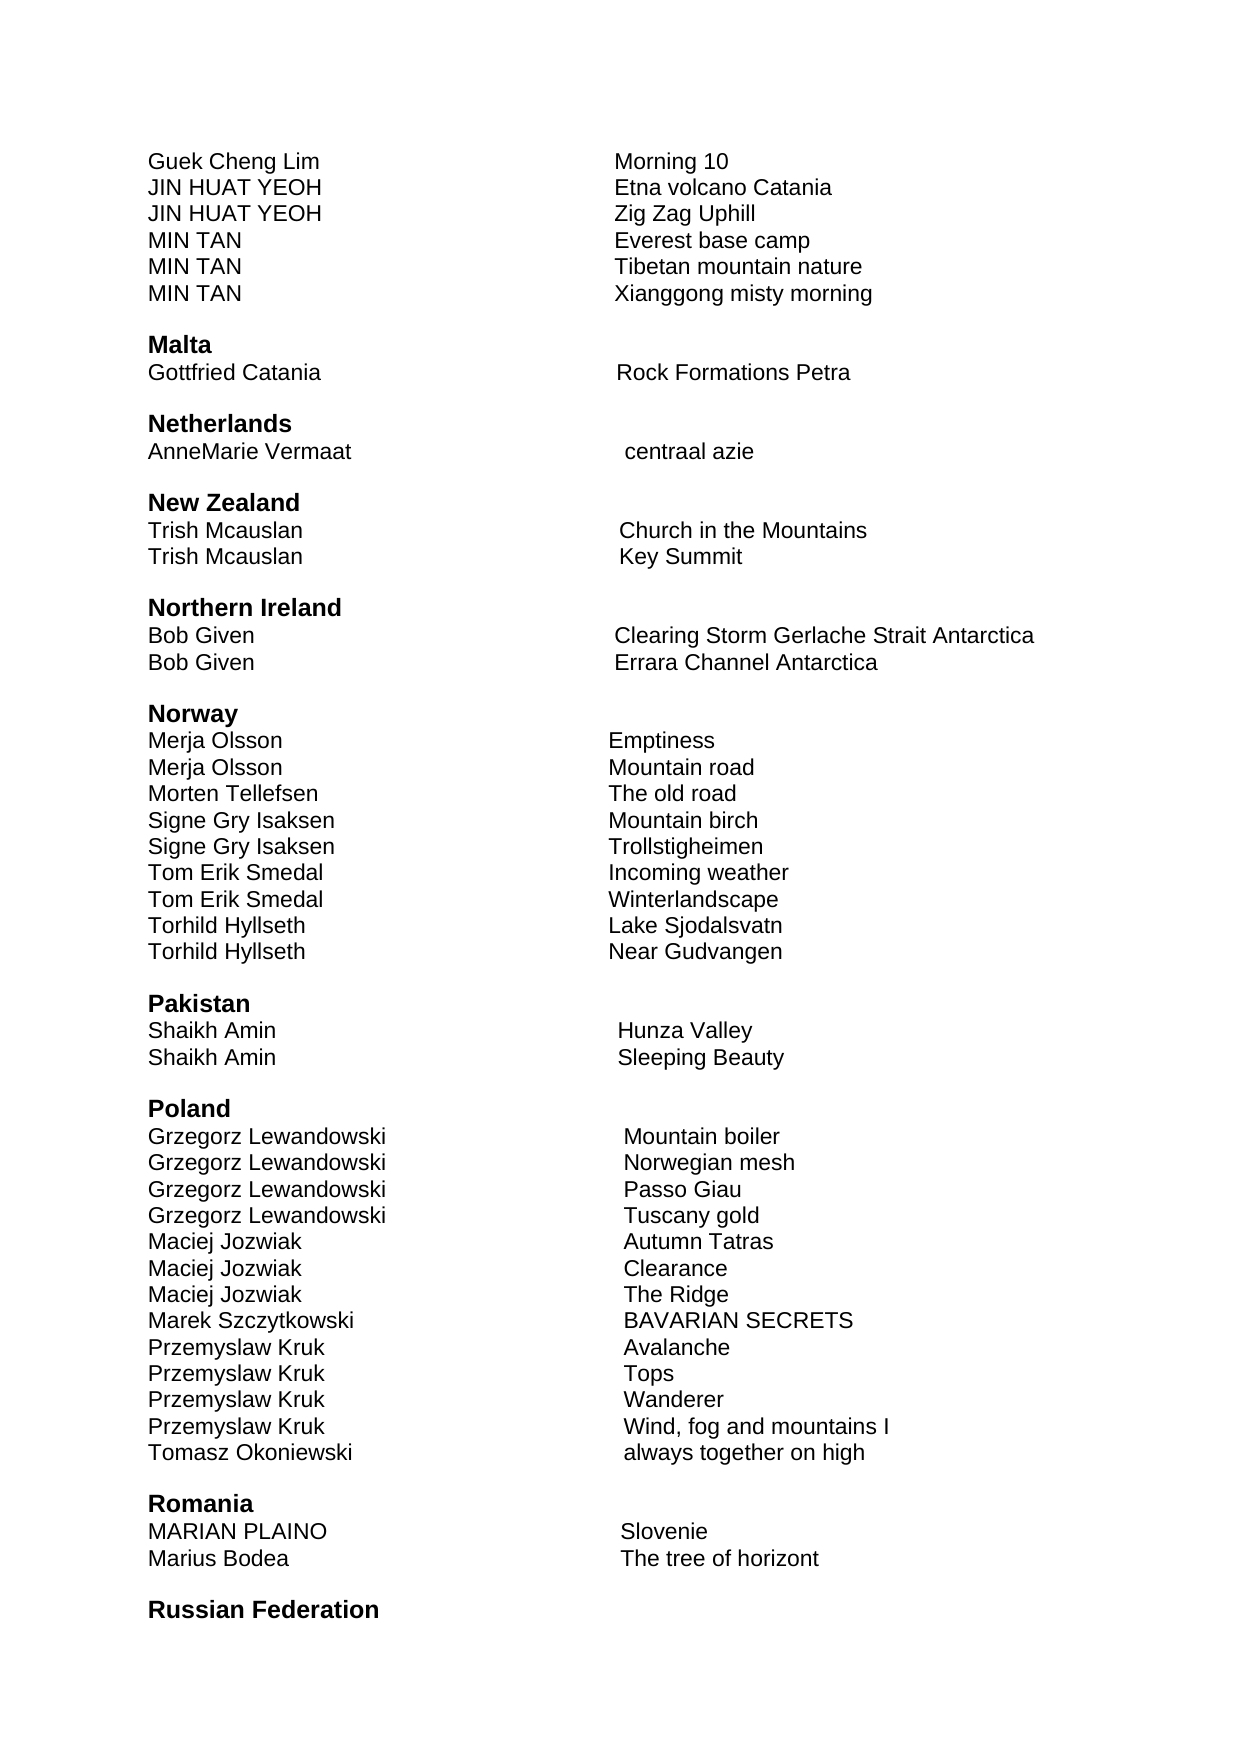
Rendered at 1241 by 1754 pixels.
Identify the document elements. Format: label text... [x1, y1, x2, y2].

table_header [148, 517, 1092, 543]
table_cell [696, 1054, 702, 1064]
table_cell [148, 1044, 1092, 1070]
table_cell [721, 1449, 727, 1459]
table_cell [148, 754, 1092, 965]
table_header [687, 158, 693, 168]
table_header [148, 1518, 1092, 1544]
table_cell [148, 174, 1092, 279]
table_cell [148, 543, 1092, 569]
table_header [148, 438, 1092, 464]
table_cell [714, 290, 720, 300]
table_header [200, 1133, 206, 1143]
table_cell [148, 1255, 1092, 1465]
text Norway [148, 699, 1092, 727]
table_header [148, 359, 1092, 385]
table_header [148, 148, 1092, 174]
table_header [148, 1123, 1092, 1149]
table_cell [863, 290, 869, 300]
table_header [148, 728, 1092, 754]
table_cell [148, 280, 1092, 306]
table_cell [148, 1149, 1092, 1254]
text New Zealand [148, 488, 1092, 517]
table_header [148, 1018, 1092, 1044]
text Russian Federation [148, 1595, 1092, 1623]
text Romania [148, 1489, 1092, 1518]
text Pakistan [148, 989, 1092, 1017]
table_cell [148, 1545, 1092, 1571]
text Malta [148, 330, 1092, 358]
text Poland [148, 1094, 1092, 1123]
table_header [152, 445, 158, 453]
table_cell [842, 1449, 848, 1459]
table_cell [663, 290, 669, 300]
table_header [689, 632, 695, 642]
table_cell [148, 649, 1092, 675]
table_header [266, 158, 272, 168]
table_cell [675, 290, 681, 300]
text Netherlands [148, 409, 1092, 438]
text Northern Ireland [148, 593, 1092, 622]
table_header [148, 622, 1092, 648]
